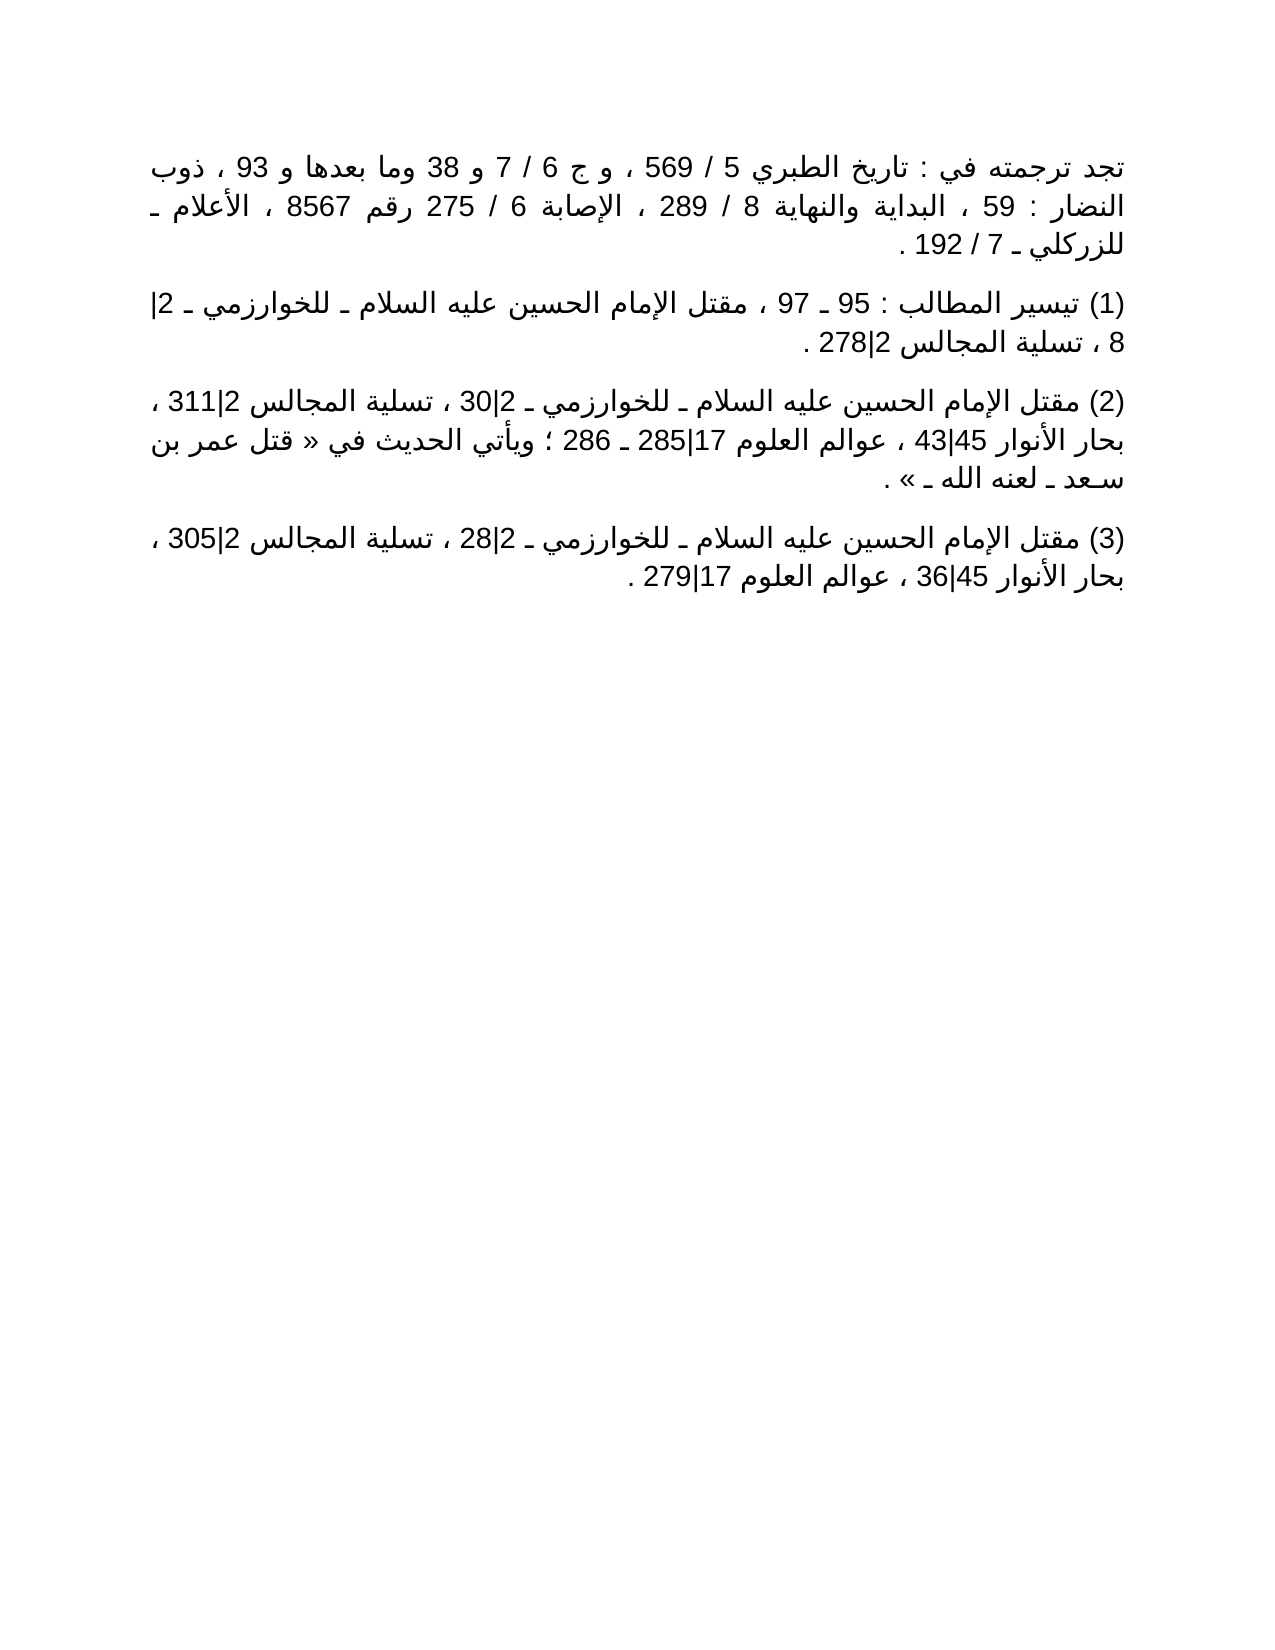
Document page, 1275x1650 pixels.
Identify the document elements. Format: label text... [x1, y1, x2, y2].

text تجد ترجمته في : تاريخ الطبري 5 / 569 ، و ج 6 / 7 و 38 وما بعدها و 93 ، ذوب النضار : 59 ، البداية والنهاية 8 / 289 ، الإصابة 6 / 275 رقم 8567 ، الأعلام ـ للزركلي ـ 7 / 192 . [150, 150, 1125, 261]
text (3) مقتل الإمام الحسين عليه السلام ـ للخوارزمي ـ 2|28 ، تسلية المجالس 2|305 ، بحار الأنوار 45|36 ، عوالم العلوم 17|279 . [150, 521, 1125, 593]
text (1) تيسير المطالب : 95 ـ 97 ، مقتل الإمام الحسين عليه السلام ـ للخوارزمي ـ 2|8 ، تسلية المجالس 2|278 . [150, 286, 1125, 358]
text (2) مقتل الإمام الحسين عليه السلام ـ للخوارزمي ـ 2|30 ، تسلية المجالس 2|311 ، بحار الأنوار 45|43 ، عوالم العلوم 17|285 ـ 286 ؛ ويأتي الحديث في « قتل عمر بن سـعد ـ لعنه الله ـ » . [150, 384, 1125, 495]
